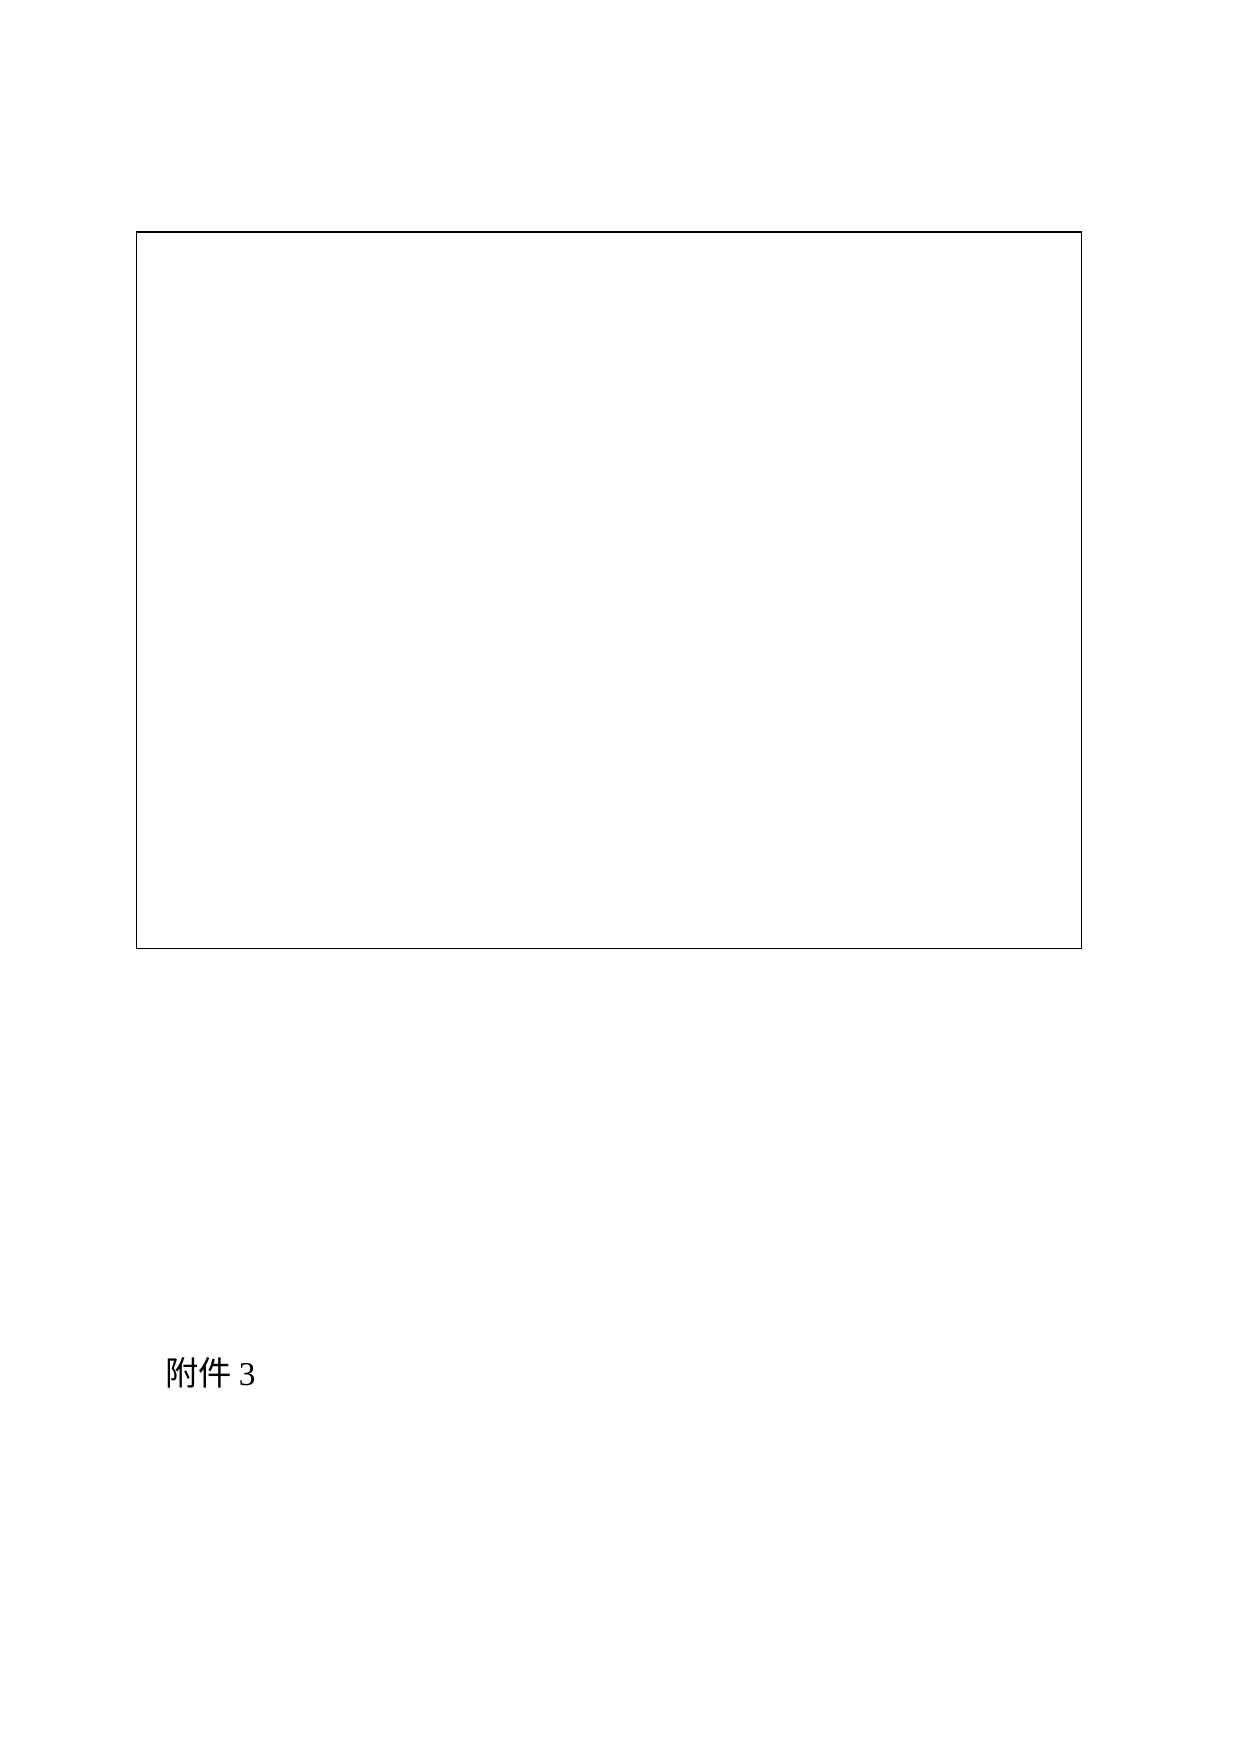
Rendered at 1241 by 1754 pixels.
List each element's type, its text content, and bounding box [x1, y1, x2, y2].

text 附件3 [165, 1338, 1053, 1403]
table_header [137, 233, 1081, 947]
